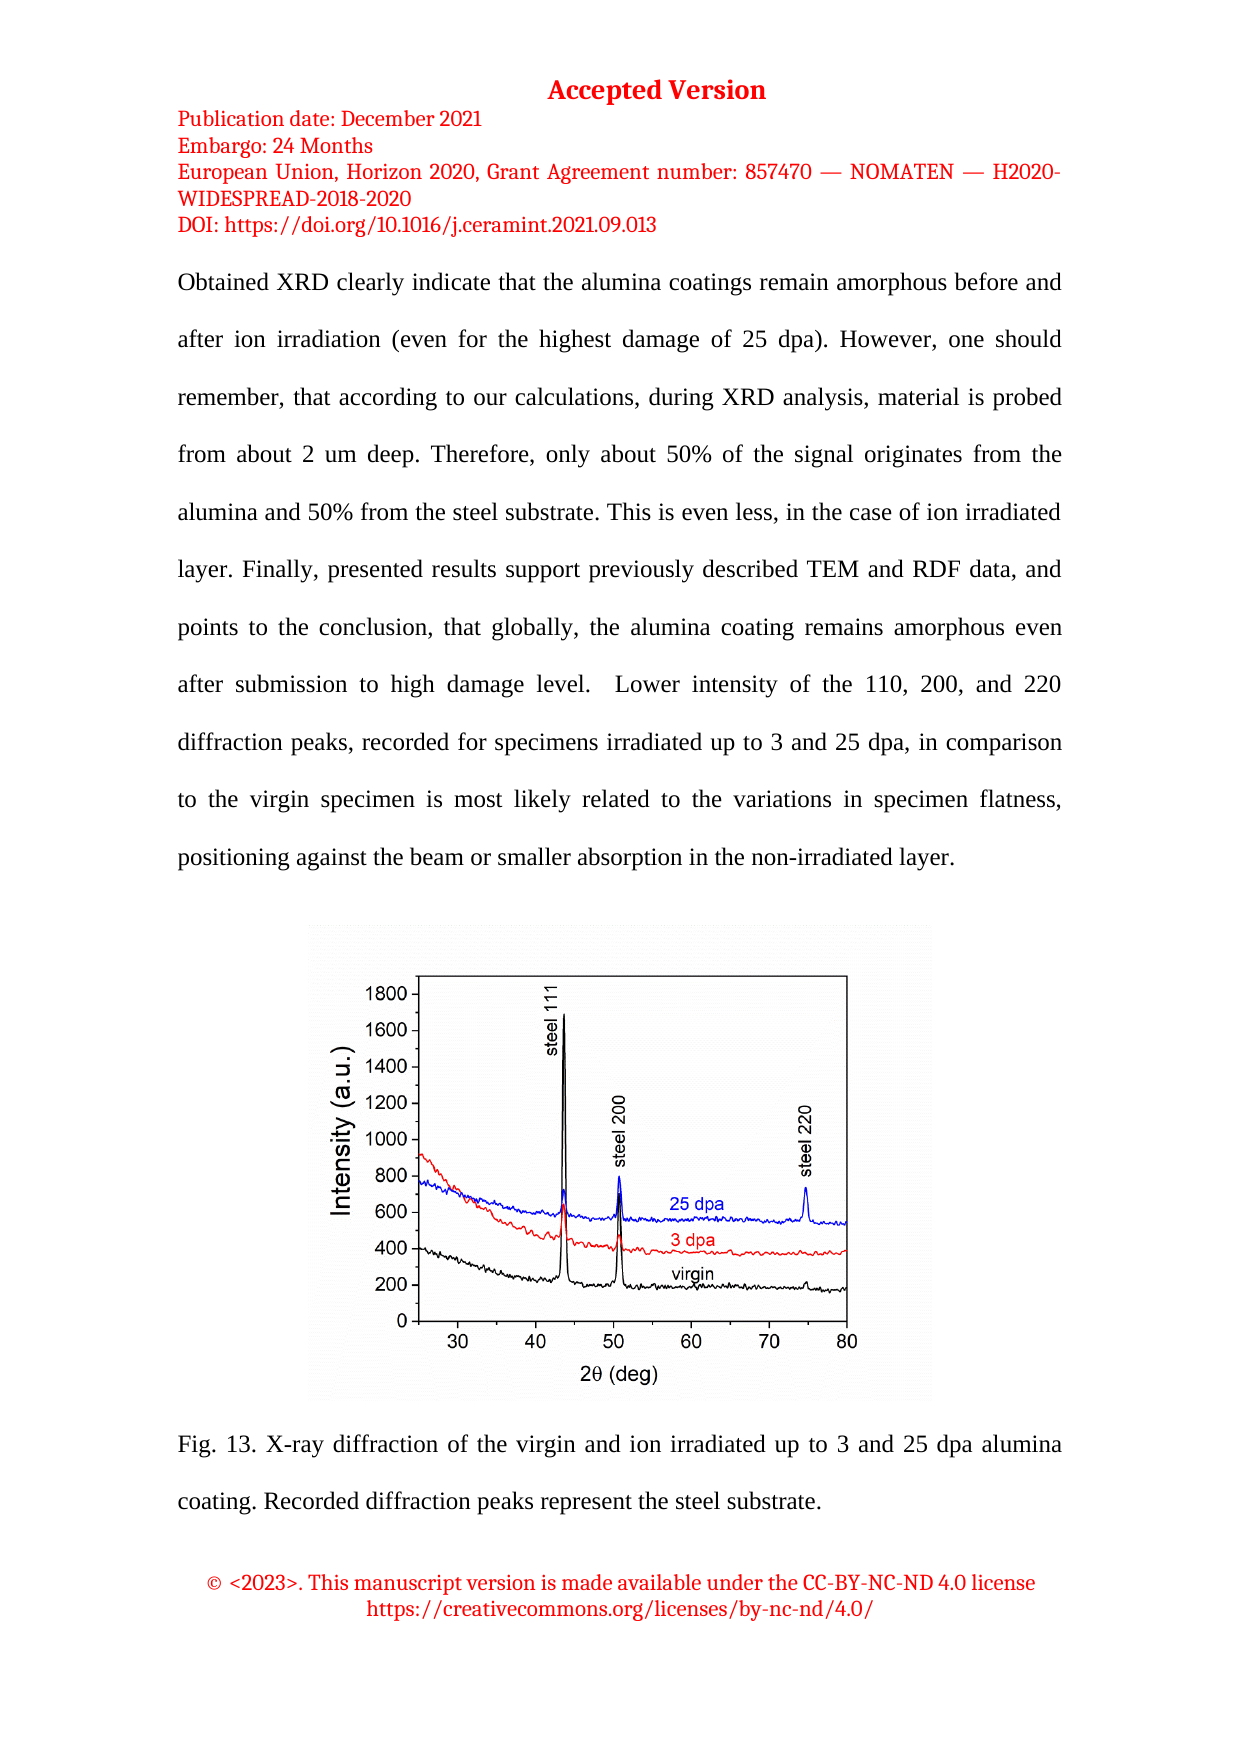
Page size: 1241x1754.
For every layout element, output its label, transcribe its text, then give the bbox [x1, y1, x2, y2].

picture [307, 920, 934, 1401]
text Fig. 13. X-ray diffraction of the virgin and ion irradiated up to 3 and 25 dpa alumina coating. Recorded diffraction peaks represent the steel substrate. [177, 1429, 1063, 1515]
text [177, 267, 1063, 871]
